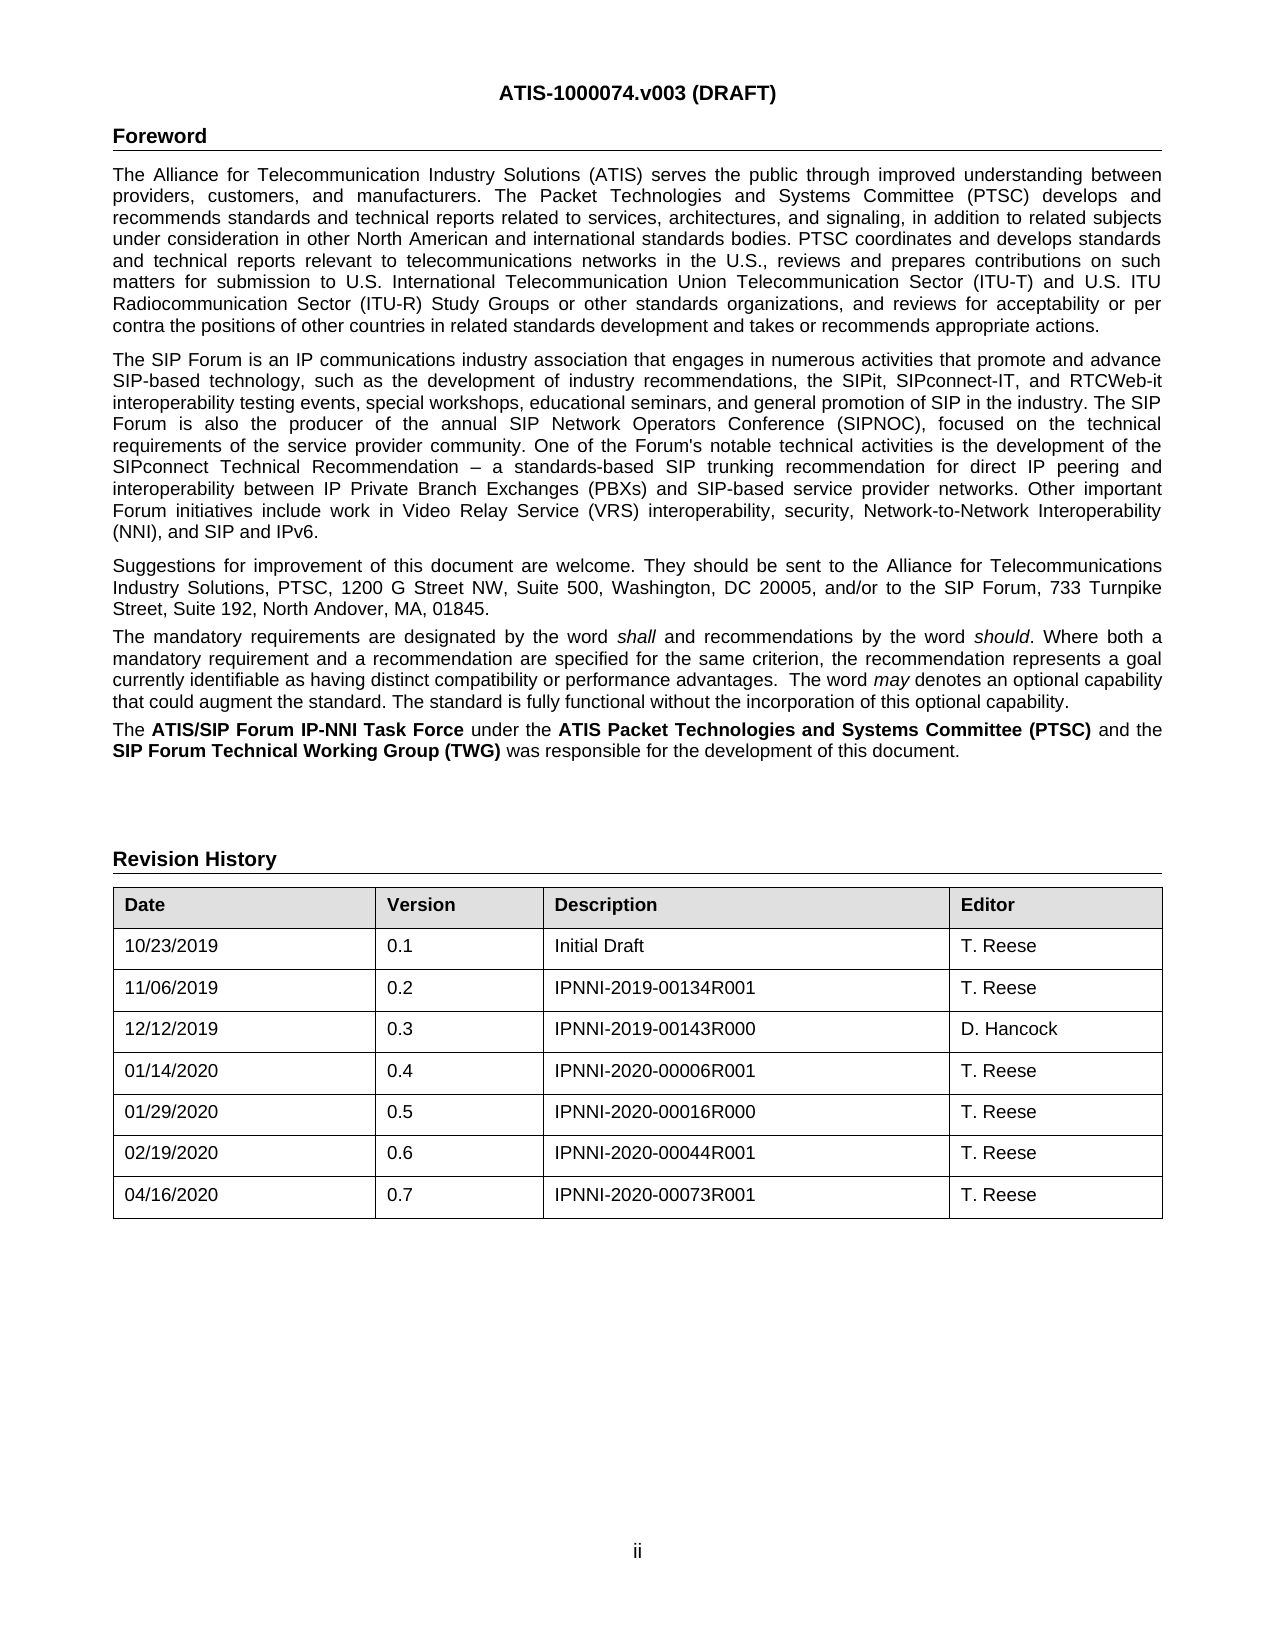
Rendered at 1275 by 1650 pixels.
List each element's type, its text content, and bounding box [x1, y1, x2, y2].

table_cell IPNNI-2020-00073R001 [544, 1177, 949, 1217]
table_cell 0.4 [376, 1053, 543, 1093]
table_cell IPNNI-2020-00006R001 [544, 1053, 949, 1093]
table_cell 10/23/2019 [114, 929, 375, 969]
table_cell T. Reese [950, 1177, 1162, 1217]
table_cell 12/12/2019 [114, 1012, 375, 1052]
table_cell Initial Draft [544, 929, 949, 969]
table_cell IPNNI-2019-00134R001 [544, 970, 949, 1011]
table_cell IPNNI-2019-00143R000 [544, 1012, 949, 1052]
text The SIP Forum is an IP communications industry association that engages in numerous activities that promote and advance SIP-based technology, such as the development of industry recommendations, the SIPit, SIPconnect-IT, and RTCWeb-it interoperability testing events, special workshops, educational seminars, and general promotion of SIP in the industry. The SIP Forum is also the producer of the annual SIP Network Operators Conference (SIPNOC), focused on the technical requirements of the service provider community. One of the Forum's notable technical activities is the development of the SIPconnect Technical Recommendation – a standards-based SIP trunking recommendation for direct IP peering and interoperability between IP Private Branch Exchanges (PBXs) and SIP-based service provider networks. Other important Forum initiatives include work in Video Relay Service (VRS) interoperability, security, Network-to-Network Interoperability (NNI), and SIP and IPv6. [112, 348, 1162, 543]
table_cell 01/14/2020 [114, 1053, 375, 1093]
table_cell T. Reese [950, 1136, 1162, 1176]
table_cell 04/16/2020 [114, 1177, 375, 1217]
table_cell D. Hancock [950, 1012, 1162, 1052]
table_cell 01/29/2020 [114, 1095, 375, 1135]
table_cell 0.3 [376, 1012, 543, 1052]
text The ATIS/SIP Forum IP-NNI Task Force under the ATIS Packet Technologies and Systems Committee (PTSC) and the SIP Forum Technical Working Group (TWG) was responsible for the development of this document. [112, 718, 1162, 762]
table_header Editor [950, 888, 1162, 928]
table_cell 0.7 [376, 1177, 543, 1217]
table_cell IPNNI-2020-00016R000 [544, 1095, 949, 1135]
text The mandatory requirements are designated by the word shall and recommendations by the word should. Where both a mandatory requirement and a recommendation are specified for the same criterion, the recommendation represents a goal currently identifiable as having distinct compatibility or performance advantages. The word may denotes an optional capability that could augment the standard. The standard is fully functional without the incorporation of this optional capability. [112, 626, 1162, 712]
text Foreword [112, 124, 1162, 151]
text The Alliance for Telecommunication Industry Solutions (ATIS) serves the public through improved understanding between providers, customers, and manufacturers. The Packet Technologies and Systems Committee (PTSC) develops and recommends standards and technical reports related to services, architectures, and signaling, in addition to related subjects under consideration in other North American and international standards bodies. PTSC coordinates and develops standards and technical reports relevant to telecommunications networks in the U.S., reviews and prepares contributions on such matters for submission to U.S. International Telecommunication Union Telecommunication Sector (ITU-T) and U.S. ITU Radiocommunication Sector (ITU-R) Study Groups or other standards organizations, and reviews for acceptability or per contra the positions of other countries in related standards development and takes or recommends appropriate actions. [112, 163, 1162, 336]
table_cell 0.5 [376, 1095, 543, 1135]
table_cell T. Reese [950, 1095, 1162, 1135]
table_cell 0.2 [376, 970, 543, 1011]
table_cell IPNNI-2020-00044R001 [544, 1136, 949, 1176]
table_cell T. Reese [950, 1053, 1162, 1093]
table_cell 0.6 [376, 1136, 543, 1176]
text Revision History [112, 847, 1162, 874]
table_header Date [114, 888, 375, 928]
table_header Version [376, 888, 543, 928]
table_cell 0.1 [376, 929, 543, 969]
table_header Description [544, 888, 949, 928]
table_cell 02/19/2020 [114, 1136, 375, 1176]
table_cell T. Reese [950, 970, 1162, 1011]
table_cell T. Reese [950, 929, 1162, 969]
table_cell 11/06/2019 [114, 970, 375, 1011]
text Suggestions for improvement of this document are welcome. They should be sent to the Alliance for Telecommunications Industry Solutions, PTSC, 1200 G Street NW, Suite 500, Washington, DC 20005, and/or to the SIP Forum, 733 Turnpike Street, Suite 192, North Andover, MA, 01845. [112, 555, 1162, 620]
